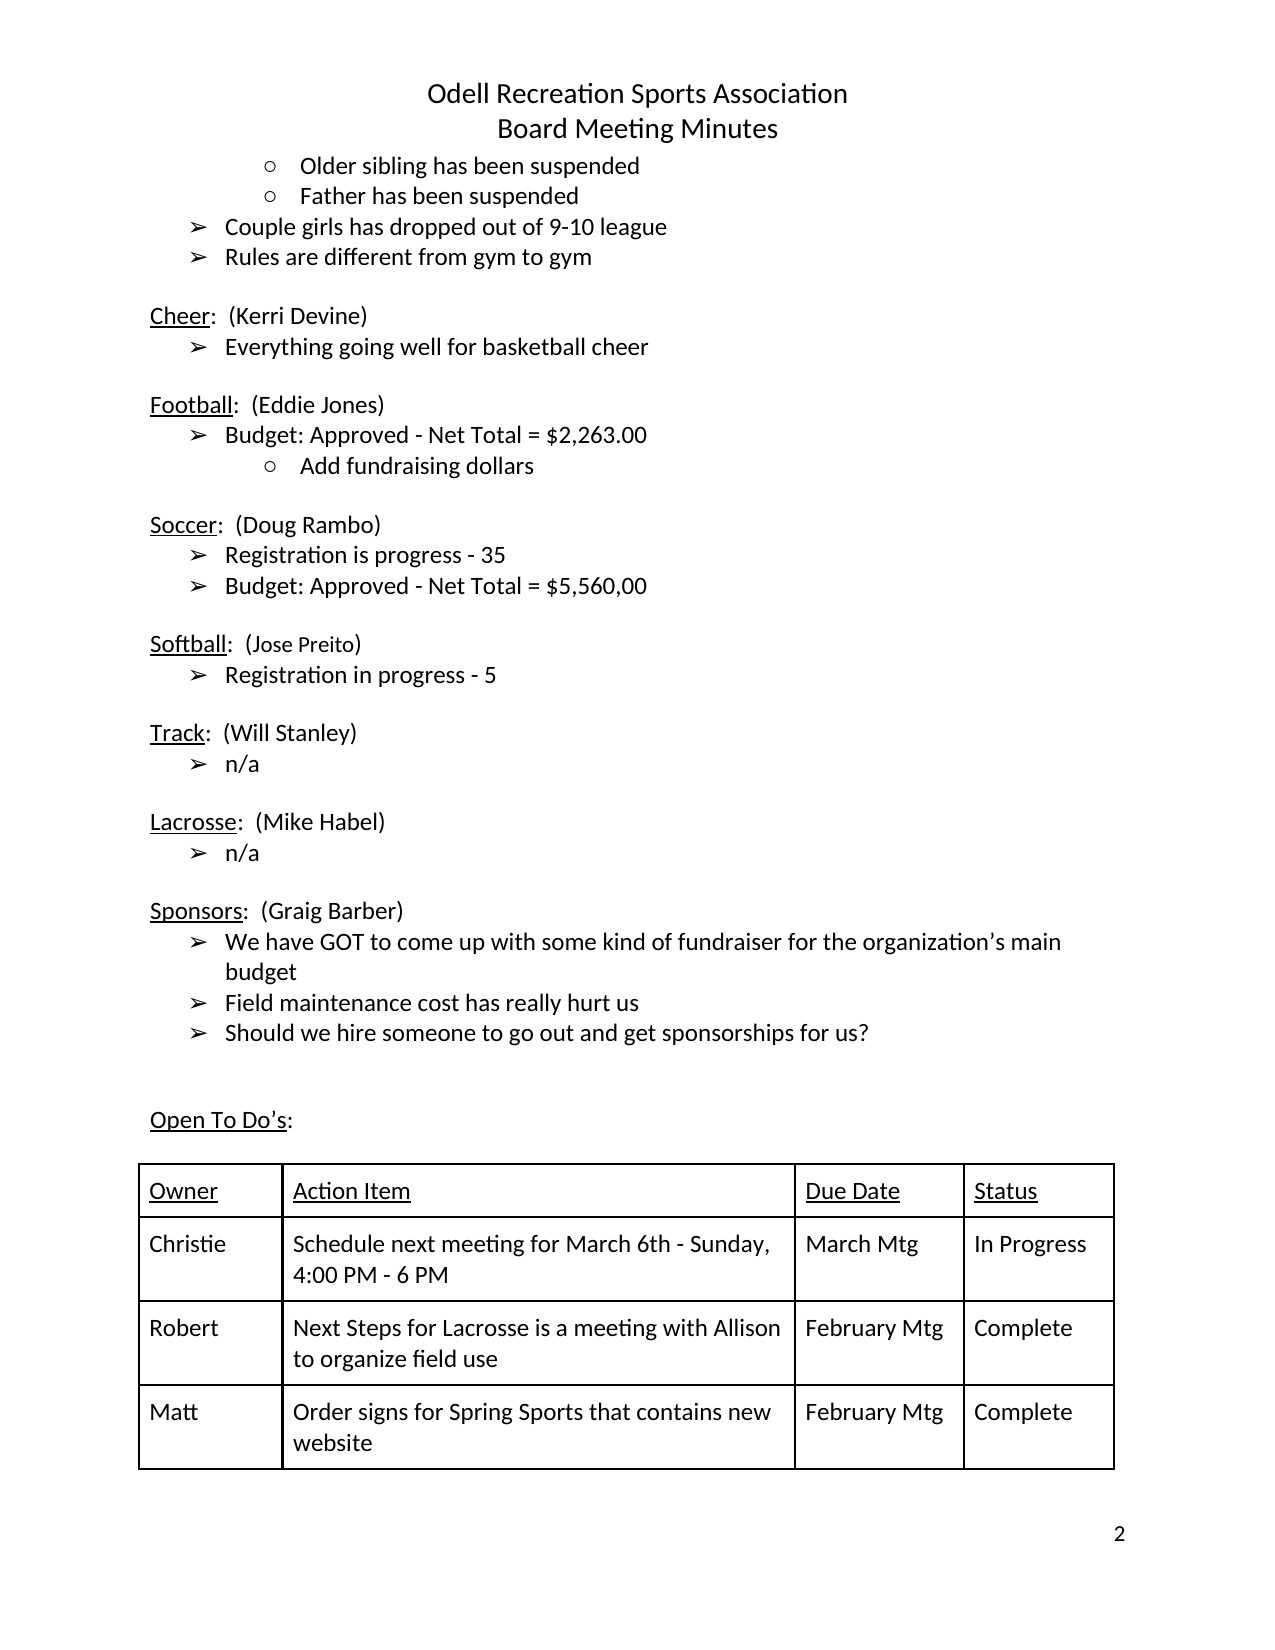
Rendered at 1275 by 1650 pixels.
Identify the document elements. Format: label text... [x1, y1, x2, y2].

table_header Due Date [796, 1165, 963, 1216]
list Older sibling has been suspended [262, 150, 1125, 181]
table_cell Complete [965, 1302, 1113, 1384]
list Rules are different from gym to gym [187, 242, 1125, 272]
list Field maintenance cost has really hurt us [187, 987, 1125, 1018]
table_header Status [965, 1165, 1113, 1216]
list n/a [187, 837, 1125, 867]
table_cell Schedule next meeting for March 6th - Sunday, 4:00 PM - 6 PM [284, 1218, 794, 1300]
list n/a [187, 748, 1125, 778]
table_cell In Progress [965, 1218, 1113, 1300]
list Father has been suspended [262, 181, 1125, 211]
list Registration in progress - 5 [187, 659, 1125, 689]
list We have GOT to come up with some kind of fundraiser for the organization’s main budget [187, 926, 1125, 987]
text Soccer: (Doug Rambo) [150, 509, 1125, 539]
table_cell Robert [140, 1302, 281, 1384]
table_header Owner [140, 1165, 281, 1216]
list Add fundraising dollars [262, 450, 1125, 481]
text Football: (Eddie Jones) [150, 389, 1125, 420]
list Budget: Approved - Net Total = $2,263.00 [187, 420, 1125, 450]
text Lacrosse: (Mike Habel) [150, 806, 1125, 837]
table_cell Christie [140, 1218, 281, 1300]
list Couple girls has dropped out of 9-10 league [187, 211, 1125, 242]
table_cell February Mtg [796, 1302, 963, 1384]
text Cheer: (Kerri Devine) [150, 300, 1125, 331]
text Open To Do’s: [150, 1104, 1125, 1135]
text Sponsors: (Graig Barber) [150, 896, 1125, 926]
list Everything going well for basketball cheer [187, 331, 1125, 361]
table_cell Complete [965, 1386, 1113, 1468]
table_cell Next Steps for Lacrosse is a meeting with Allison to organize field use [284, 1302, 794, 1384]
table_cell Matt [140, 1386, 281, 1468]
text Softball: (Jose Preito) [150, 628, 1125, 659]
list Budget: Approved - Net Total = $5,560,00 [187, 570, 1125, 600]
table_cell March Mtg [796, 1218, 963, 1300]
table_cell Order signs for Spring Sports that contains new website [284, 1386, 794, 1468]
text Track: (Will Stanley) [150, 717, 1125, 748]
list Registration is progress - 35 [187, 539, 1125, 570]
list Should we hire someone to go out and get sponsorships for us? [187, 1018, 1125, 1048]
table_header Action Item [284, 1165, 794, 1216]
table_cell February Mtg [796, 1386, 963, 1468]
